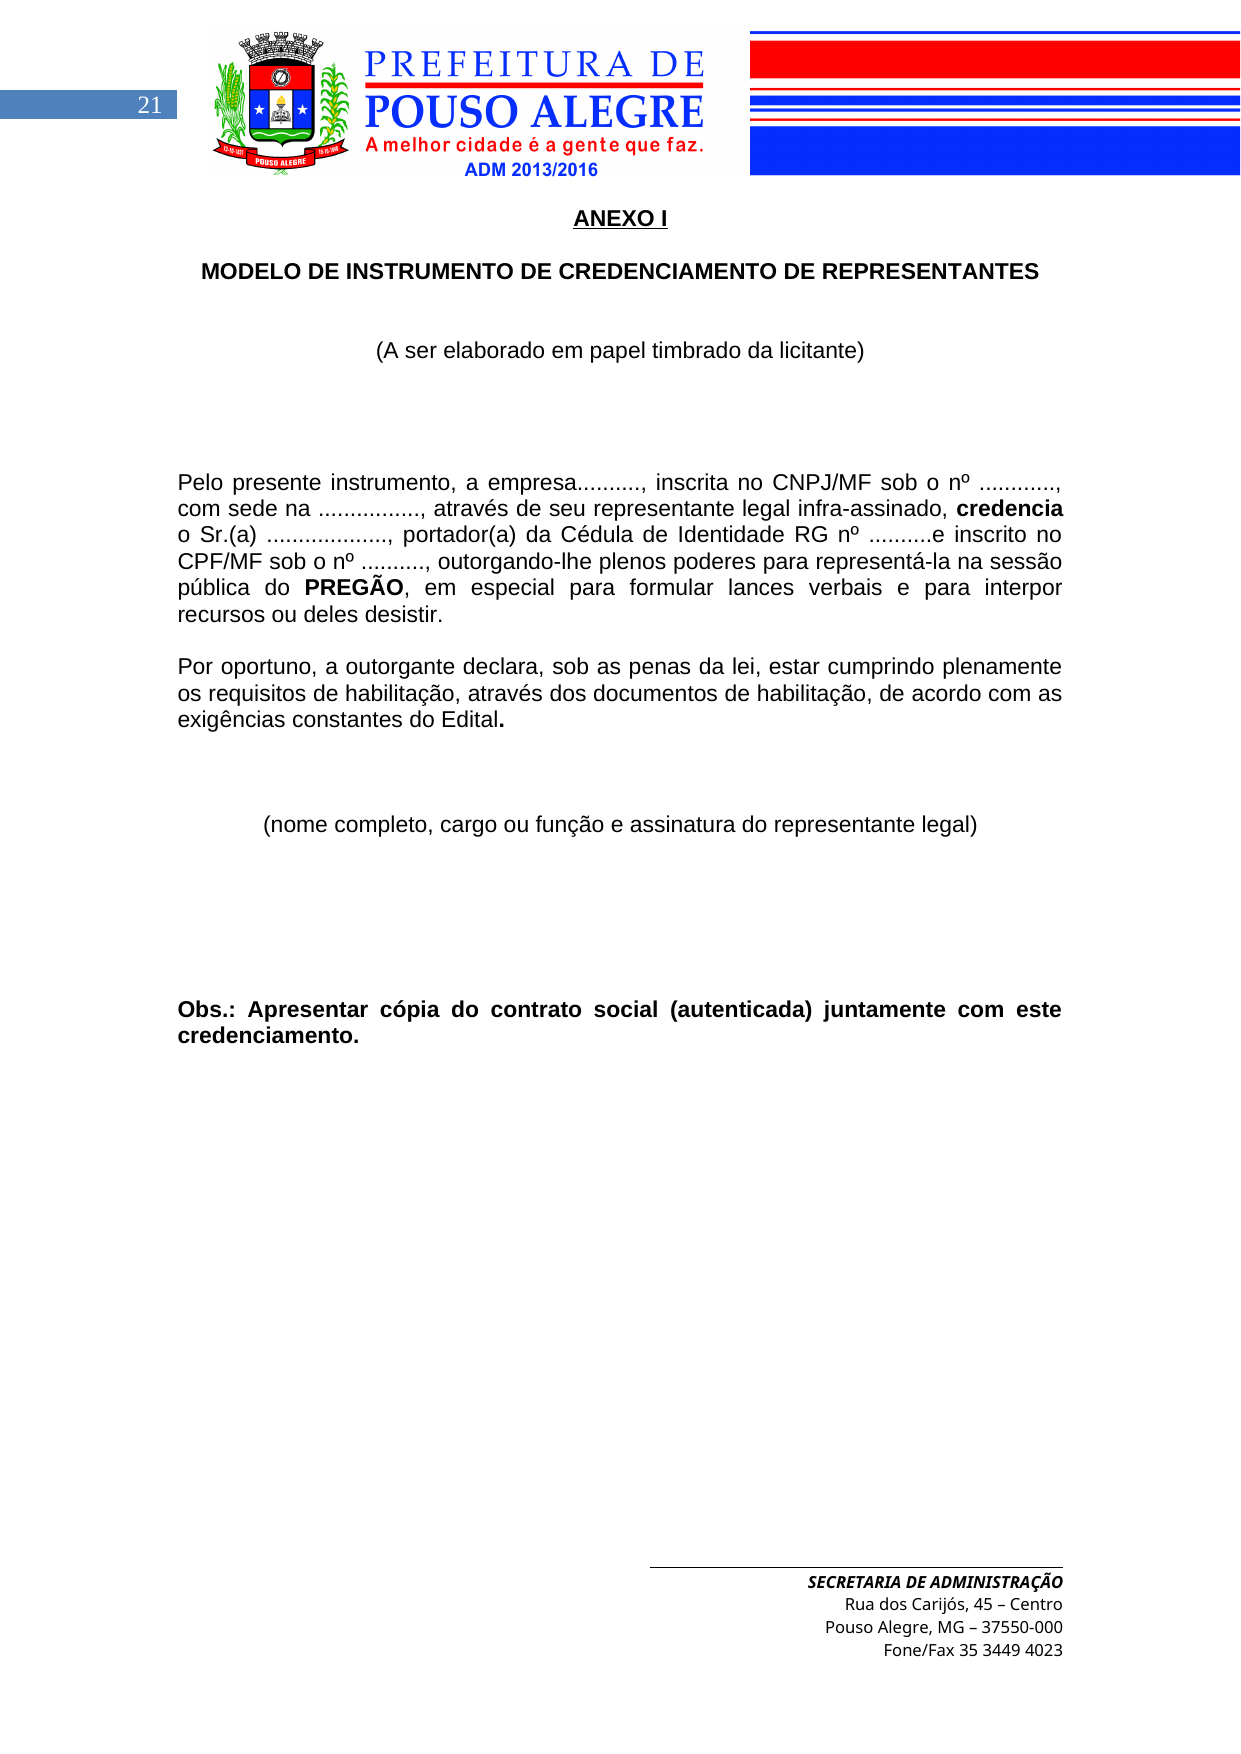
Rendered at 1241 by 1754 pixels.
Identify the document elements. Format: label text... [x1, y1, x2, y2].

picture [206, 29, 1241, 177]
text Por oportuno, a outorgante declara, sob as penas da lei, estar cumprindo plenamente os requisitos de habilitação, através dos documentos de habilitação, de acordo com as exigências constantes do Edital. [177, 653, 1063, 732]
subtitle ANEXO I [177, 205, 1063, 232]
text Obs.: Apresentar cópia do contrato social (autenticada) juntamente com este credenciamento. [177, 996, 1063, 1048]
text Pelo presente instrumento, a empresa.........., inscrita no CNPJ/MF sob o nº ............, com sede na ................, através de seu representante legal infra-assinado, credencia o Sr.(a) ..................., portador(a) da Cédula de Identidade RG nº ..........e inscrito no CPF/MF sob o nº .........., outorgando-lhe plenos poderes para representá-la na sessão pública do PREGÃO, em especial para formular lances verbais e para interpor recursos ou deles desistir. [177, 469, 1063, 627]
text (A ser elaborado em papel timbrado da licitante) [177, 337, 1063, 363]
text (nome completo, cargo ou função e assinatura do representante legal) [177, 811, 1063, 838]
subtitle MODELO DE INSTRUMENTO DE CREDENCIAMENTO DE REPRESENTANTES [177, 258, 1063, 284]
